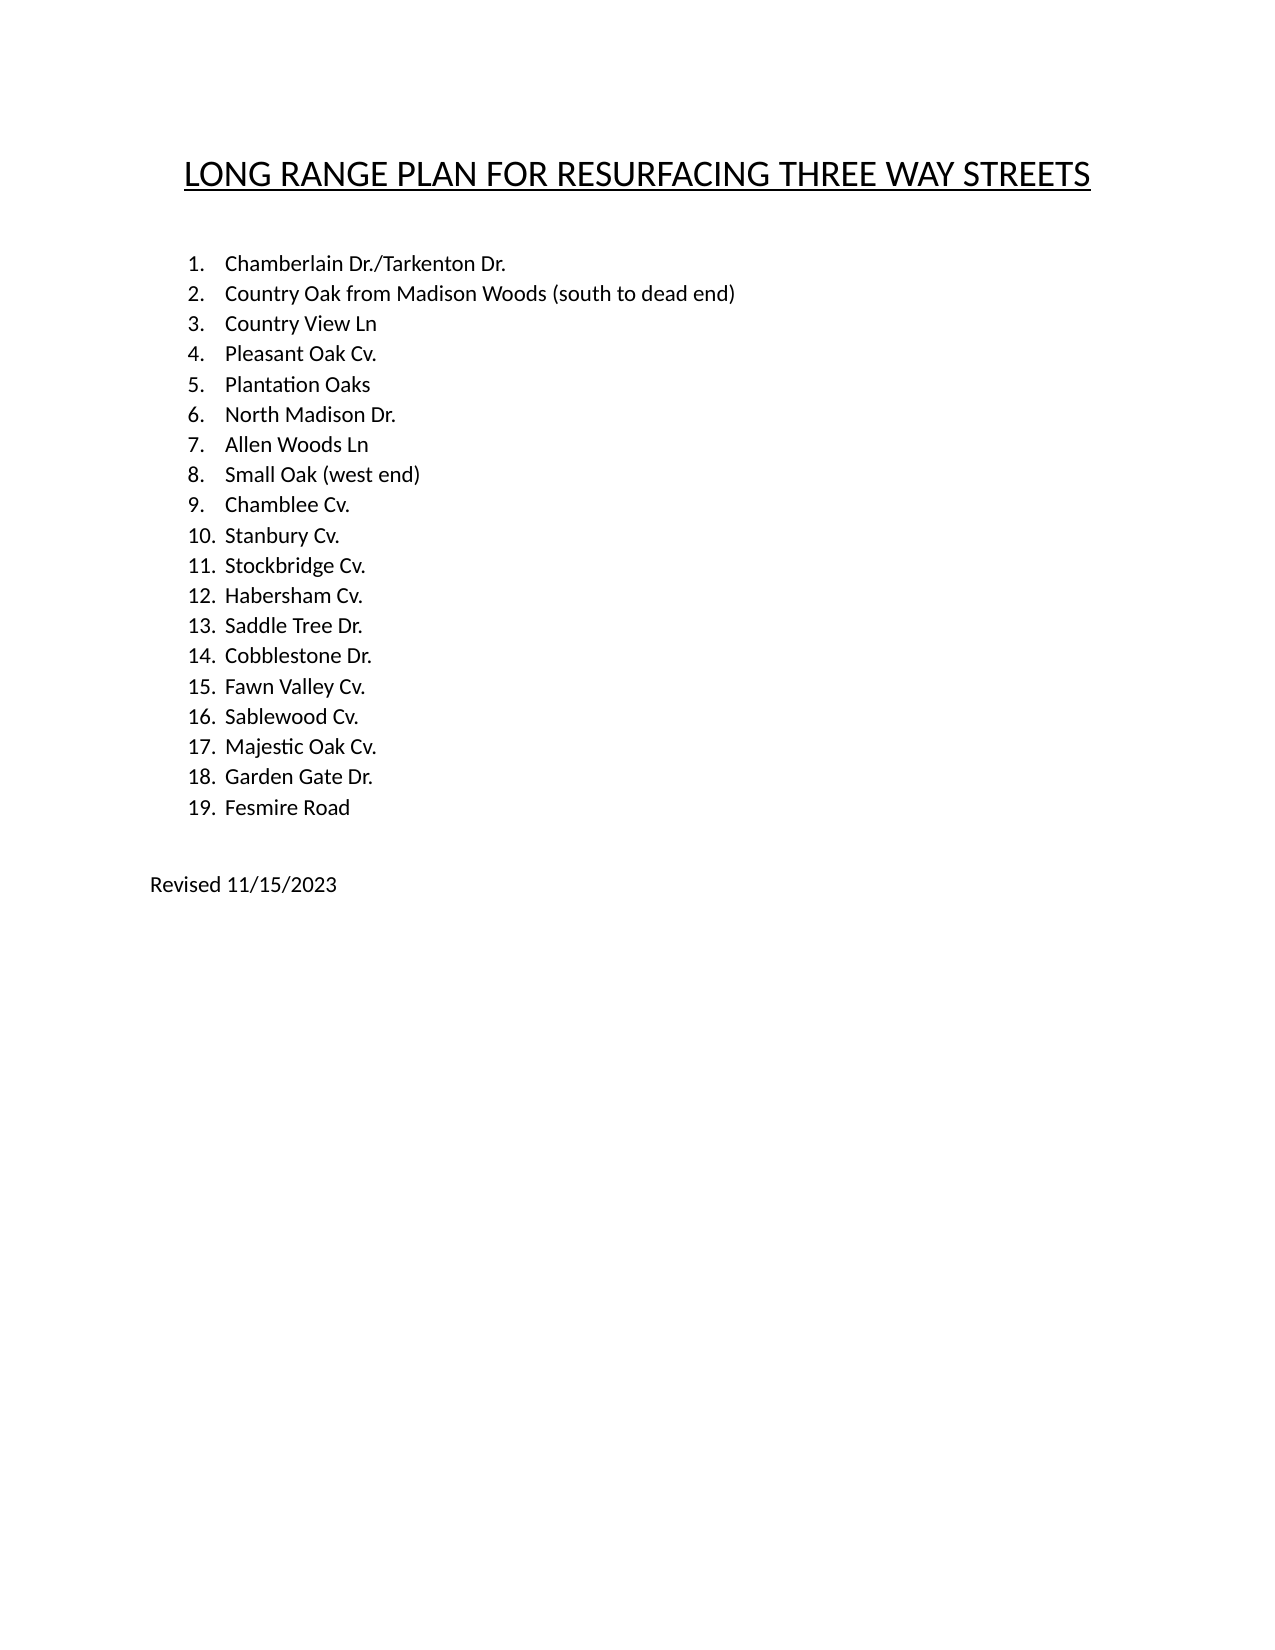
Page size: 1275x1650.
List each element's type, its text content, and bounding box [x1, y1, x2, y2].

list Country Oak from Madison Woods (south to dead end) [187, 279, 1125, 307]
list Majestic Oak Cv. [187, 732, 1125, 760]
list Small Oak (west end) [187, 460, 1125, 488]
list Stockbridge Cv. [187, 551, 1125, 579]
list North Madison Dr. [187, 400, 1125, 428]
list Cobblestone Dr. [187, 642, 1125, 670]
list Plantation Oaks [187, 370, 1125, 398]
list Allen Woods Ln [187, 430, 1125, 458]
list Country View Ln [187, 309, 1125, 337]
list Chamblee Cv. [187, 491, 1125, 519]
list Chamberlain Dr./Tarkenton Dr. [187, 249, 1125, 277]
list Garden Gate Dr. [187, 762, 1125, 791]
list Saddle Tree Dr. [187, 611, 1125, 639]
text LONG RANGE PLAN FOR RESURFACING THREE WAY STREETS [150, 150, 1125, 196]
list Stanbury Cv. [187, 521, 1125, 549]
text Revised 11/15/2023 [150, 870, 1125, 898]
list Pleasant Oak Cv. [187, 339, 1125, 368]
list Sablewood Cv. [187, 702, 1125, 730]
list Fawn Valley Cv. [187, 672, 1125, 700]
list Habersham Cv. [187, 581, 1125, 609]
list Fesmire Road [187, 793, 1125, 821]
